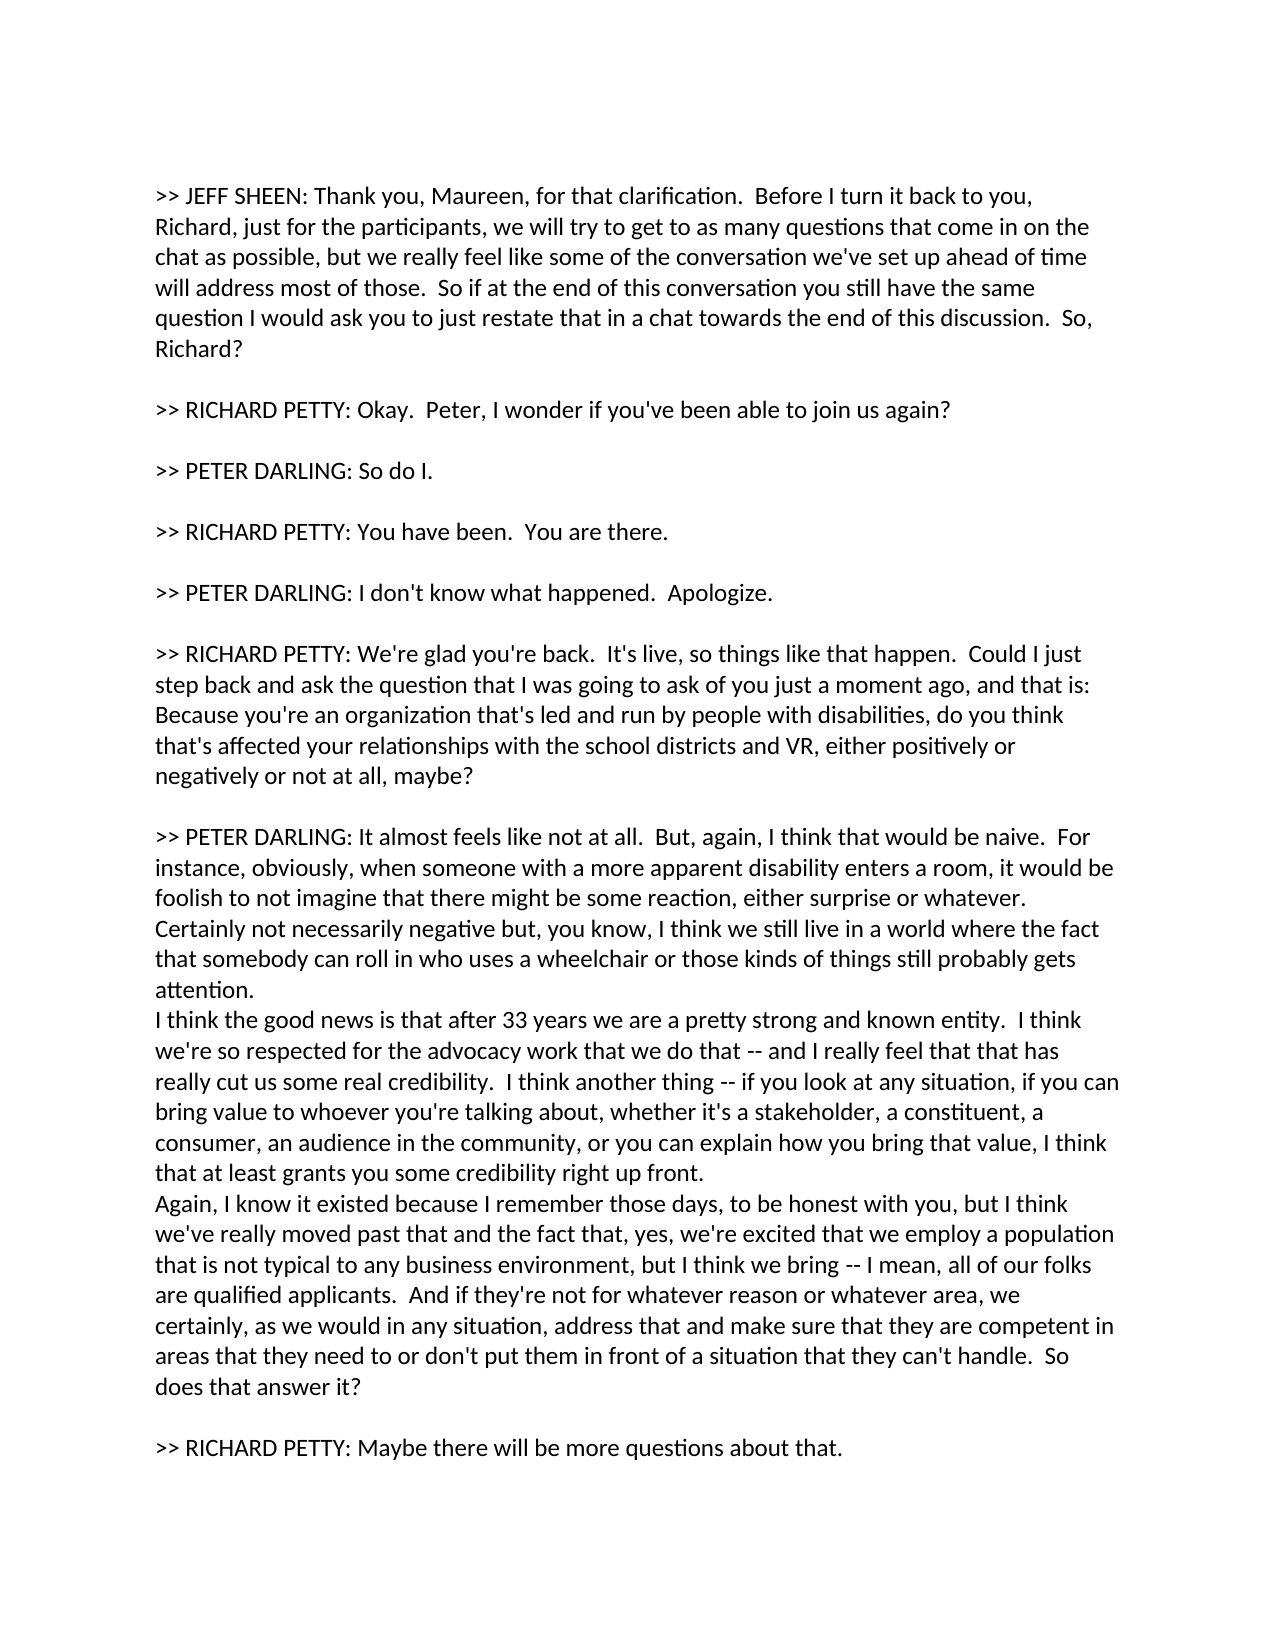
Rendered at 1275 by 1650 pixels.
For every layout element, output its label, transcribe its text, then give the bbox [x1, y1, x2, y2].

text >> PETER DARLING: So do I. [155, 455, 1120, 486]
text >> RICHARD PETTY: Maybe there will be more questions about that. [155, 1432, 1120, 1462]
text >> JEFF SHEEN: Thank you, Maureen, for that clarification. Before I turn it back to you, Richard, just for the participants, we will try to get to as many questions that come in on the chat as possible, but we really feel like some of the conversation we've set up ahead of time will address most of those. So if at the end of this conversation you still have the same question I would ask you to just restate that in a chat towards the end of this discussion. So, Richard? [155, 181, 1120, 364]
text >> RICHARD PETTY: Okay. Peter, I wonder if you've been able to join us again? [155, 394, 1120, 425]
text >> PETER DARLING: I don't know what happened. Apologize. [155, 577, 1120, 608]
text >> PETER DARLING: It almost feels like not at all. But, again, I think that would be naive. For instance, obviously, when someone with a more apparent disability enters a room, it would be foolish to not imagine that there might be some reaction, either surprise or whatever. Certainly not necessarily negative but, you know, I think we still live in a world where the fact that somebody can roll in who uses a wheelchair or those kinds of things still probably gets attention. [155, 821, 1120, 1004]
text >> RICHARD PETTY: We're glad you're back. It's live, so things like that happen. Could I just step back and ask the question that I was going to ask of you just a moment ago, and that is: Because you're an organization that's led and run by people with disabilities, do you think that's affected your relationships with the school districts and VR, either positively or negatively or not at all, maybe? [155, 638, 1120, 791]
text I think the good news is that after 33 years we are a pretty strong and known entity. I think we're so respected for the advocacy work that we do that -- and I really feel that that has really cut us some real credibility. I think another thing -- if you look at any situation, if you can bring value to whoever you're talking about, whether it's a stakeholder, a constituent, a consumer, an audience in the community, or you can explain how you bring that value, I think that at least grants you some credibility right up front. [155, 1004, 1120, 1188]
text Again, I know it existed because I remember those days, to be honest with you, but I think we've really moved past that and the fact that, yes, we're excited that we employ a population that is not typical to any business environment, but I think we bring -- I mean, all of our folks are qualified applicants. And if they're not for whatever reason or whatever area, we certainly, as we would in any situation, address that and make sure that they are competent in areas that they need to or don't put them in front of a situation that they can't handle. So does that answer it? [155, 1188, 1120, 1401]
text >> RICHARD PETTY: You have been. You are there. [155, 516, 1120, 547]
